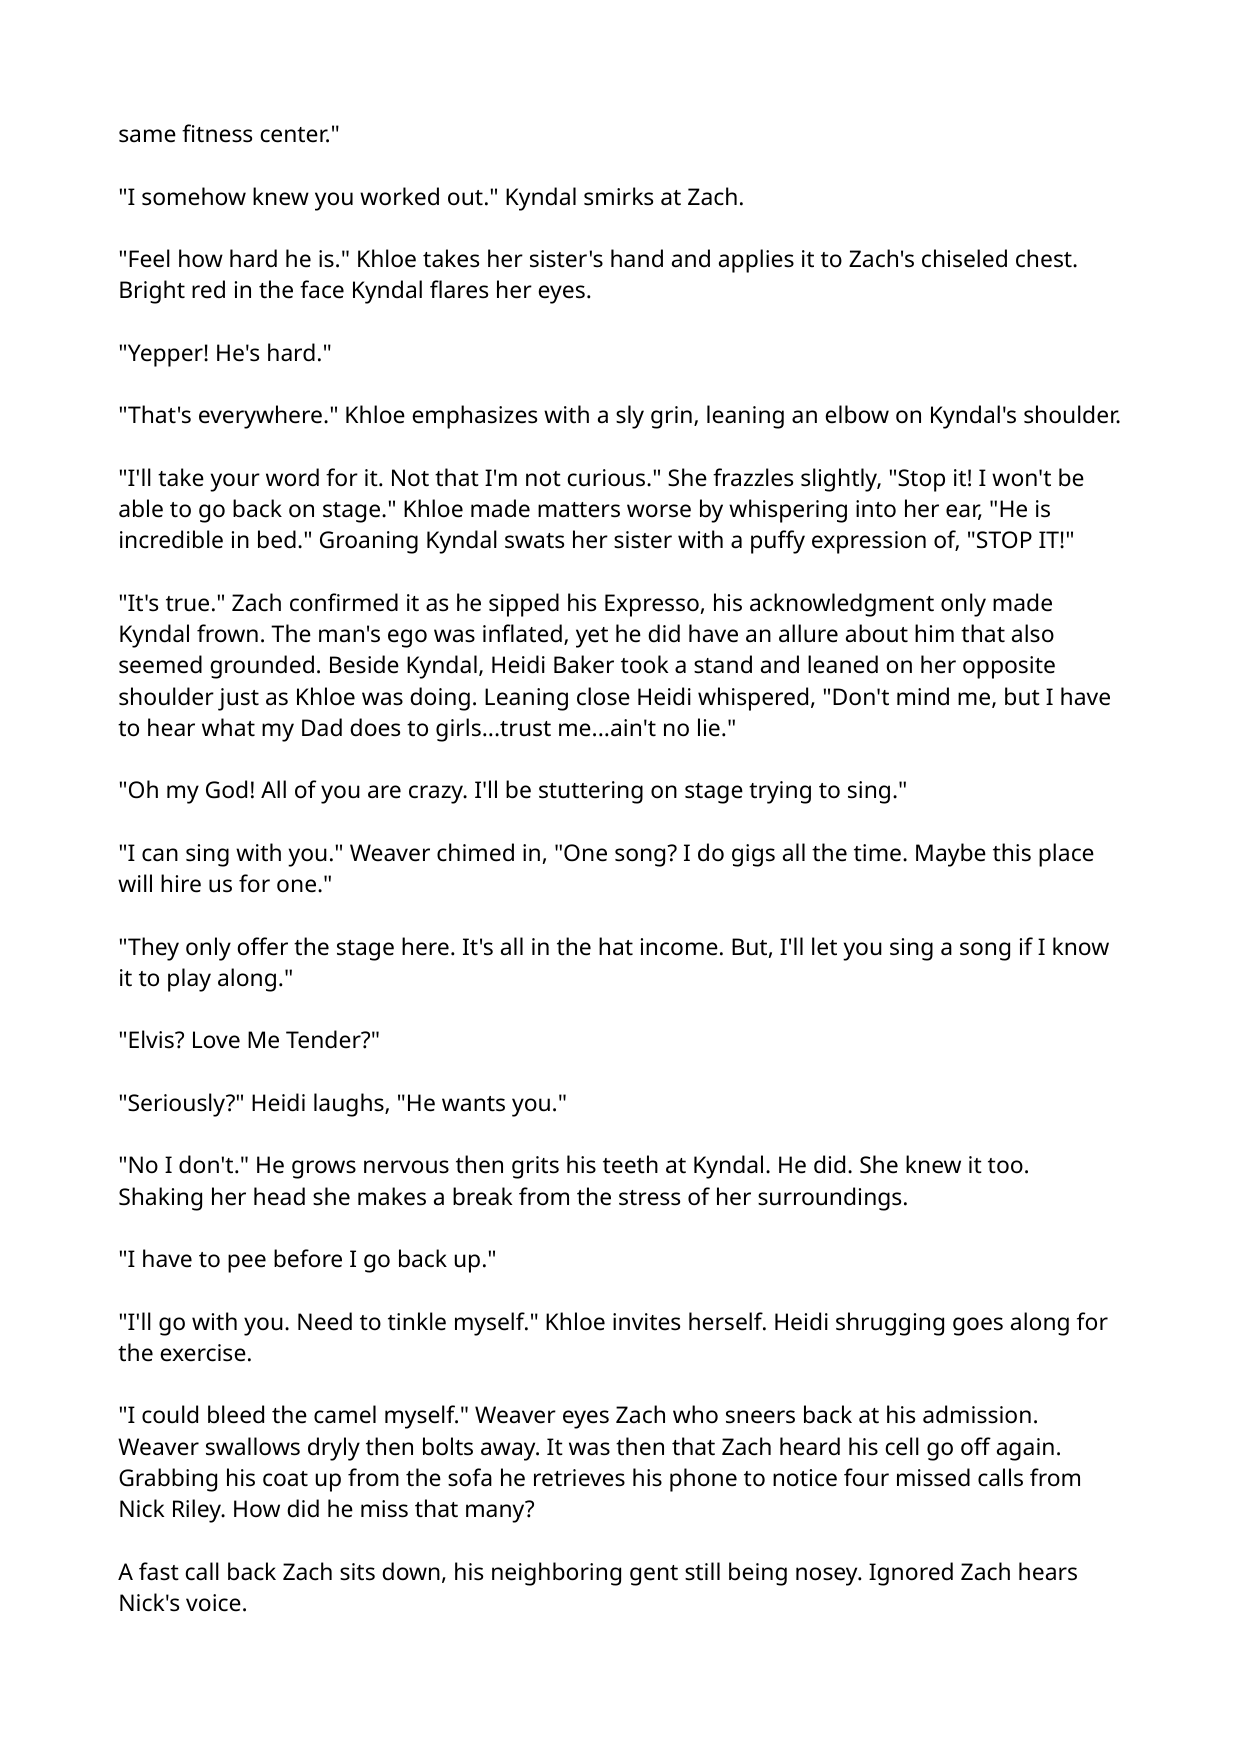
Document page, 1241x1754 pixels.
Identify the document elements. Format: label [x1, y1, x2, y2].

text [118, 118, 1122, 1618]
